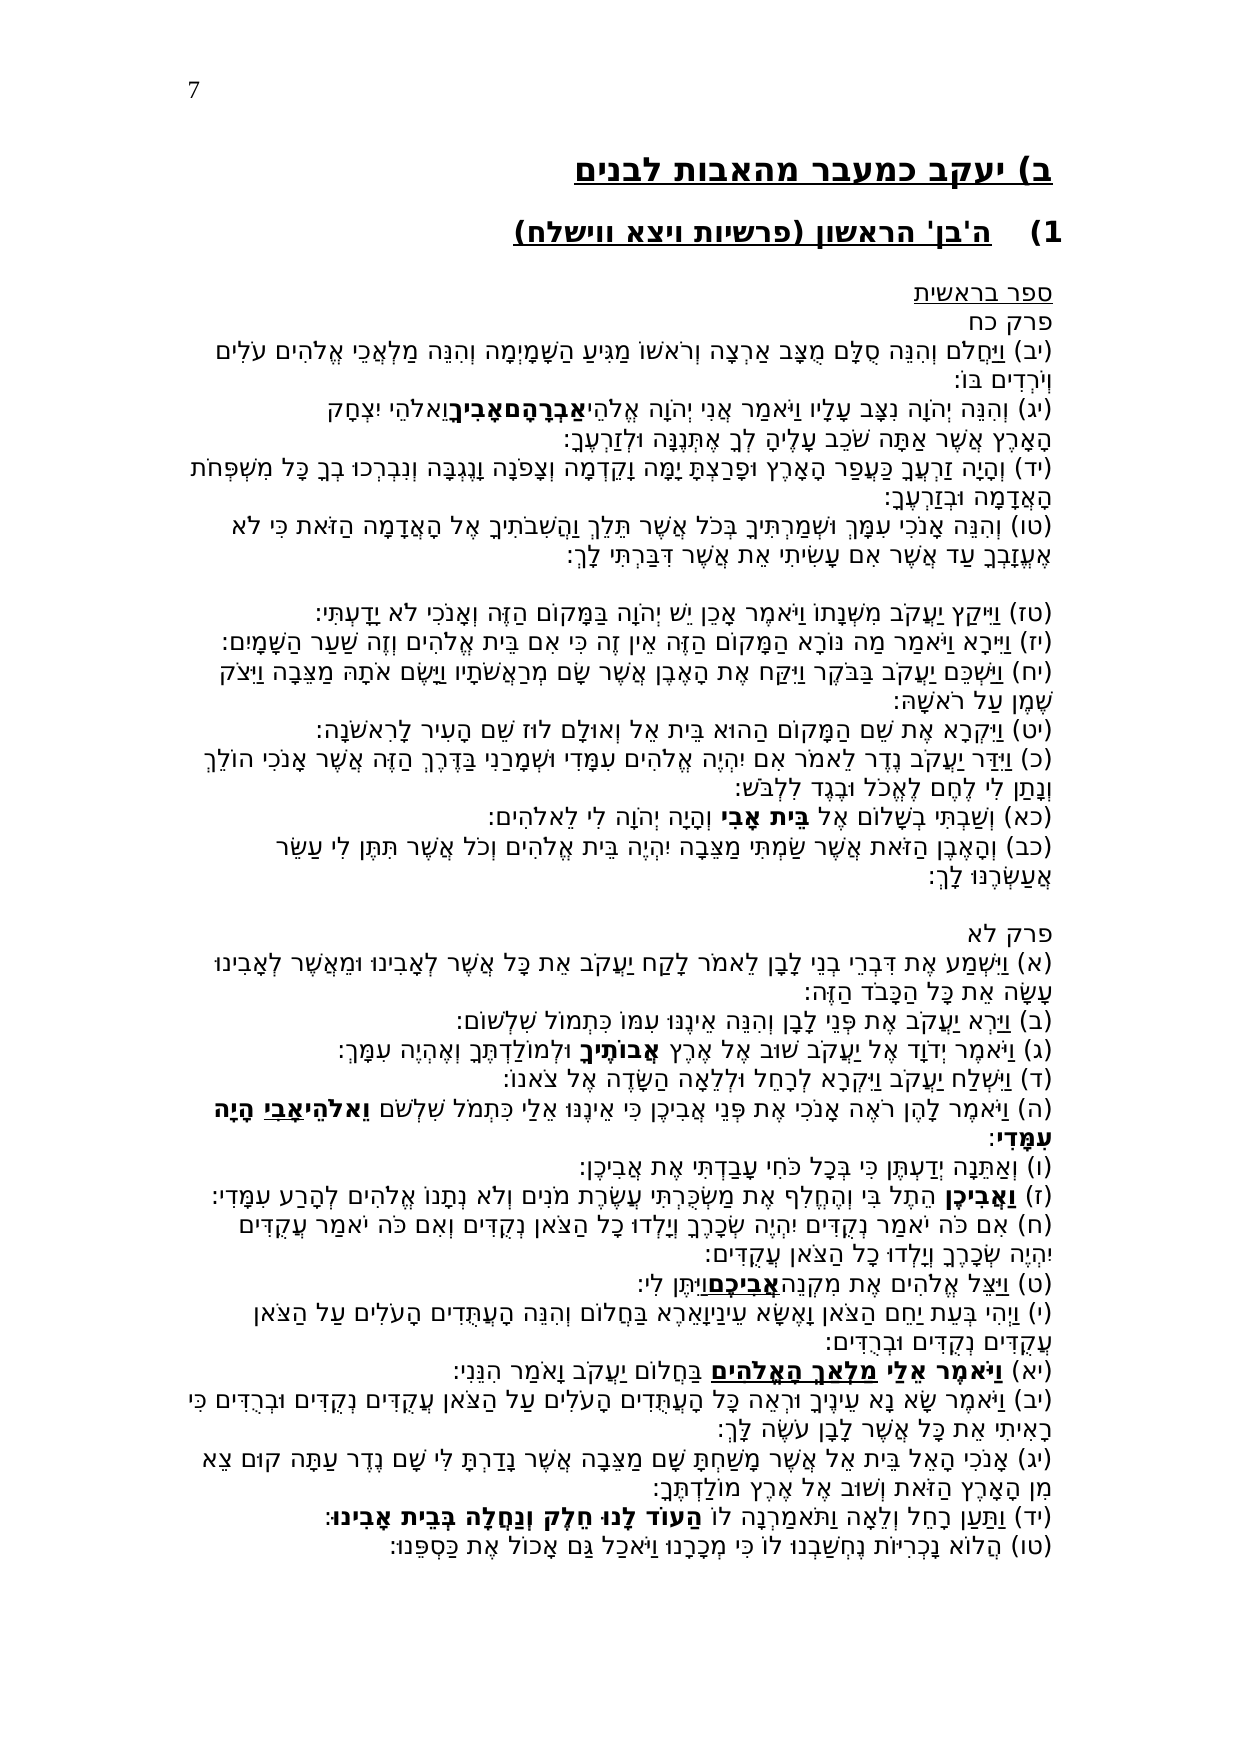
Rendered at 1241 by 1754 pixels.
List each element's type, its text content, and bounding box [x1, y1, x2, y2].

text (יט) וַיִּקְרָא אֶת שֵׁם הַמָּקוֹם הַהוּא בֵּית אֵל וְאוּלָם לוּז שֵׁם הָעִיר לָרִאשֹׁנָה: [187, 715, 1053, 744]
text (י) וַיְהִי בְּעֵת יַחֵם הַצֹּאן וָאֶשָּׂא עֵינַיוָאֵרֶא בַּחֲלוֹם וְהִנֵּה הָעֲתֻּדִים הָעֹלִים עַל הַצֹּאן עֲקֻדִּים נְקֻדִּים וּבְרֻדִּים: [187, 1298, 1053, 1356]
text (ה) וַיֹּאמֶר לָהֶן רֹאֶה אָנֹכִי אֶת פְּנֵי אֲבִיכֶן כִּי אֵינֶנּוּ אֵלַי כִּתְמֹל שִׁלְשֹׁם וֵאלֹהֵיאָבִי הָיָה עִמָּדִי: [187, 1094, 1053, 1152]
text (יז) וַיִּירָא וַיֹּאמַר מַה נּוֹרָא הַמָּקוֹם הַזֶּה אֵין זֶה כִּי אִם בֵּית אֱלֹהִים וְזֶה שַׁעַר הַשָּׁמָיִם: [187, 627, 1053, 657]
text (ב) וַיַּרְא יַעֲקֹב אֶת פְּנֵי לָבָן וְהִנֵּה אֵינֶנּוּ עִמּוֹ כִּתְמוֹל שִׁלְשׁוֹם: [187, 1006, 1053, 1035]
text (יח) וַיַּשְׁכֵּם יַעֲקֹב בַּבֹּקֶר וַיִּקַּח אֶת הָאֶבֶן אֲשֶׁר שָׂם מְרַאֲשֹׁתָיו וַיָּשֶׂם אֹתָהּ מַצֵּבָה וַיִּצֹק שֶׁמֶן עַל רֹאשָׁהּ: [187, 657, 1053, 715]
text (יד) וְהָיָה זַרְעֲךָ כַּעֲפַר הָאָרֶץ וּפָרַצְתָּ יָמָּה וָקֵדְמָה וְצָפֹנָה וָנֶגְבָּה וְנִבְרְכוּ בְךָ כָּל מִשְׁפְּחֹת הָאֲדָמָה וּבְזַרְעֶךָ: [187, 453, 1053, 511]
text (טו) וְהִנֵּה אָנֹכִי עִמָּךְ וּשְׁמַרְתִּיךָ בְּכֹל אֲשֶׁר תֵּלֵךְ וַהֲשִׁבֹתִיךָ אֶל הָאֲדָמָה הַזֹּאת כִּי לֹא אֶעֱזָבְךָ עַד אֲשֶׁר אִם עָשִׂיתִי אֵת אֲשֶׁר דִּבַּרְתִּי לָךְ: [187, 511, 1053, 569]
text (טז) וַיִּיקַץ יַעֲקֹב מִשְּׁנָתוֹ וַיֹּאמֶר אָכֵן יֵשׁ יְהֹוָה בַּמָּקוֹם הַזֶּה וְאָנֹכִי לֹא יָדָעְתִּי: [187, 598, 1053, 627]
list ה'בן' הראשון (פרשיות ויצא ווישלח) [187, 215, 1029, 249]
text (ז) וַאֲבִיכֶן הֵתֶל בִּי וְהֶחֱלִף אֶת מַשְׂכֻּרְתִּי עֲשֶׂרֶת מֹנִים וְלֹא נְתָנוֹ אֱלֹהִים לְהָרַע עִמָּדִי: [187, 1181, 1053, 1210]
text (ט) וַיַּצֵּל אֱלֹהִים אֶת מִקְנֵהאֲבִיכֶםוַיִּתֶּן לִי: [187, 1269, 1053, 1298]
text (יג) אָנֹכִי הָאֵל בֵּית אֵל אֲשֶׁר מָשַׁחְתָּ שָּׁם מַצֵּבָה אֲשֶׁר נָדַרְתָּ לִּי שָׁם נֶדֶר עַתָּה קוּם צֵא מִן הָאָרֶץ הַזֹּאת וְשׁוּב אֶל אֶרֶץ מוֹלַדְתֶּךָ: [187, 1444, 1053, 1502]
text (יג) וְהִנֵּה יְהֹוָה נִצָּב עָלָיו וַיֹּאמַר אֲנִי יְהֹוָה אֱלֹהֵיאַבְרָהָםאָבִיךָוֵאלֹהֵי יִצְחָק [187, 394, 1053, 424]
text ספר בראשית [187, 278, 1053, 307]
text (טו) הֲלוֹא נָכְרִיּוֹת נֶחְשַׁבְנוּ לוֹ כִּי מְכָרָנוּ וַיֹּאכַל גַּם אָכוֹל אֶת כַּסְפֵּנוּ: [187, 1531, 1053, 1560]
text אלא שנראית לו דמות דיוקנו של אביו וכו' כדאיתא במס' סוטה (דף לז):ב) יעקב כמעבר מהאבות לבנים [187, 150, 1053, 189]
text (כב) וְהָאֶבֶן הַזֹּאת אֲשֶׁר שַׂמְתִּי מַצֵּבָה יִהְיֶה בֵּית אֱלֹהִים וְכֹל אֲשֶׁר תִּתֶּן לִי עַשֵּׂר אֲעַשְּׂרֶנּוּ לָךְ: [187, 832, 1053, 890]
text (יב) וַיַּחֲלֹם וְהִנֵּה סֻלָּם מֻצָּב אַרְצָה וְרֹאשׁוֹ מַגִּיעַ הַשָּׁמָיְמָה וְהִנֵּה מַלְאֲכֵי אֱלֹהִים עֹלִים וְיֹרְדִים בּוֹ: [187, 336, 1053, 394]
text הָאָרֶץ אֲשֶׁר אַתָּה שֹׁכֵב עָלֶיהָ לְךָ אֶתְּנֶנָּה וּלְזַרְעֶךָ: [187, 424, 1053, 453]
text (ו) וְאַתֵּנָה יְדַעְתֶּן כִּי בְּכָל כֹּחִי עָבַדְתִּי אֶת אֲבִיכֶן: [187, 1152, 1053, 1181]
text פרק לא [187, 919, 1053, 948]
text (ח) אִם כֹּה יֹאמַר נְקֻדִּים יִהְיֶה שְׂכָרֶךָ וְיָלְדוּ כָל הַצֹּאן נְקֻדִּים וְאִם כֹּה יֹאמַר עֲקֻדִּים יִהְיֶה שְׂכָרֶךָ וְיָלְדוּ כָל הַצֹּאן עֲקֻדִּים: [187, 1210, 1053, 1269]
text (כא) וְשַׁבְתִּי בְשָׁלוֹם אֶל בֵּית אָבִי וְהָיָה יְהֹוָה לִי לֵאלֹהִים: [187, 802, 1053, 832]
text (יד) וַתַּעַן רָחֵל וְלֵאָה וַתֹּאמַרְנָה לוֹ הַעוֹד לָנוּ חֵלֶק וְנַחֲלָה בְּבֵית אָבִינוּ: [187, 1502, 1053, 1531]
text פרק כח [187, 307, 1053, 336]
text (א) וַיִּשְׁמַע אֶת דִּבְרֵי בְנֵי לָבָן לֵאמֹר לָקַח יַעֲקֹב אֵת כָּל אֲשֶׁר לְאָבִינוּ וּמֵאֲשֶׁר לְאָבִינוּ עָשָׂה אֵת כָּל הַכָּבֹד הַזֶּה: [187, 948, 1053, 1006]
text (ג) וַיֹּאמֶר יְדֹוָד אֶל יַעֲקֹב שׁוּב אֶל אֶרֶץ אֲבוֹתֶיךָ וּלְמוֹלַדְתֶּךָ וְאֶהְיֶה עִמָּךְ: [187, 1035, 1053, 1064]
text (כ) וַיִּדַּר יַעֲקֹב נֶדֶר לֵאמֹר אִם יִהְיֶה אֱלֹהִים עִמָּדִי וּשְׁמָרַנִי בַּדֶּרֶךְ הַזֶּה אֲשֶׁר אָנֹכִי הוֹלֵךְ וְנָתַן לִי לֶחֶם לֶאֱכֹל וּבֶגֶד לִלְבֹּשׁ: [187, 744, 1053, 802]
text (ד) וַיִּשְׁלַח יַעֲקֹב וַיִּקְרָא לְרָחֵל וּלְלֵאָה הַשָּׂדֶה אֶל צֹאנוֹ: [187, 1064, 1053, 1094]
text (יא) וַיֹּאמֶר אֵלַי מַלְאַךְ הָאֱלֹהִים בַּחֲלוֹם יַעֲקֹב וָאֹמַר הִנֵּנִי: [187, 1356, 1053, 1385]
text (יב) וַיֹּאמֶר שָׂא נָא עֵינֶיךָ וּרְאֵה כָּל הָעֲתֻּדִים הָעֹלִים עַל הַצֹּאן עֲקֻדִּים נְקֻדִּים וּבְרֻדִּים כִּי רָאִיתִי אֵת כָּל אֲשֶׁר לָבָן עֹשֶׂה לָּךְ: [187, 1385, 1053, 1444]
